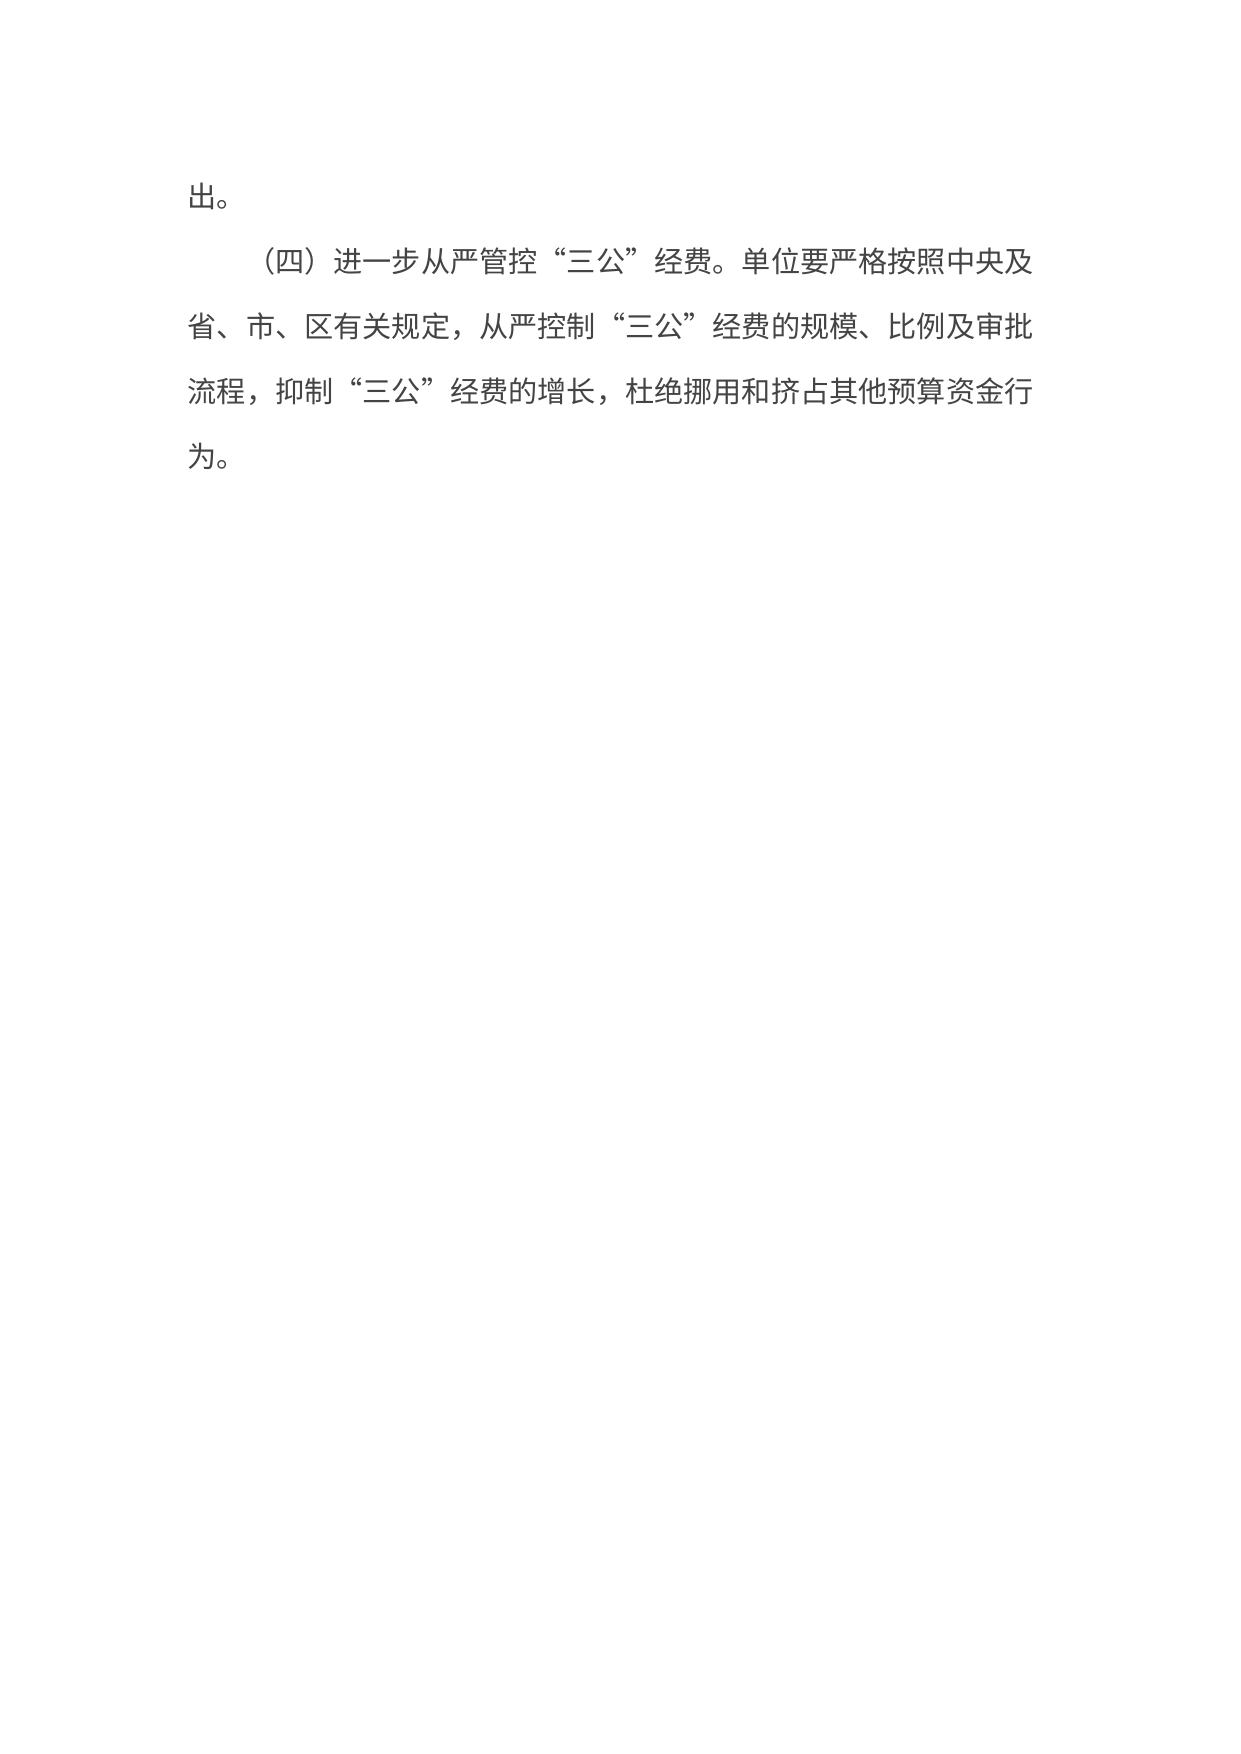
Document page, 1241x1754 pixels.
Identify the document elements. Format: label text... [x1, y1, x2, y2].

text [187, 162, 1053, 227]
text （四）进一步从严管控“三公”经费。单位要严格按照中央及省、市、区有关规定，从严控制“三公”经费的规模、比例及审批流程，抑制“三公”经费的增长，杜绝挪用和挤占其他预算资金行为。 [187, 227, 1053, 487]
